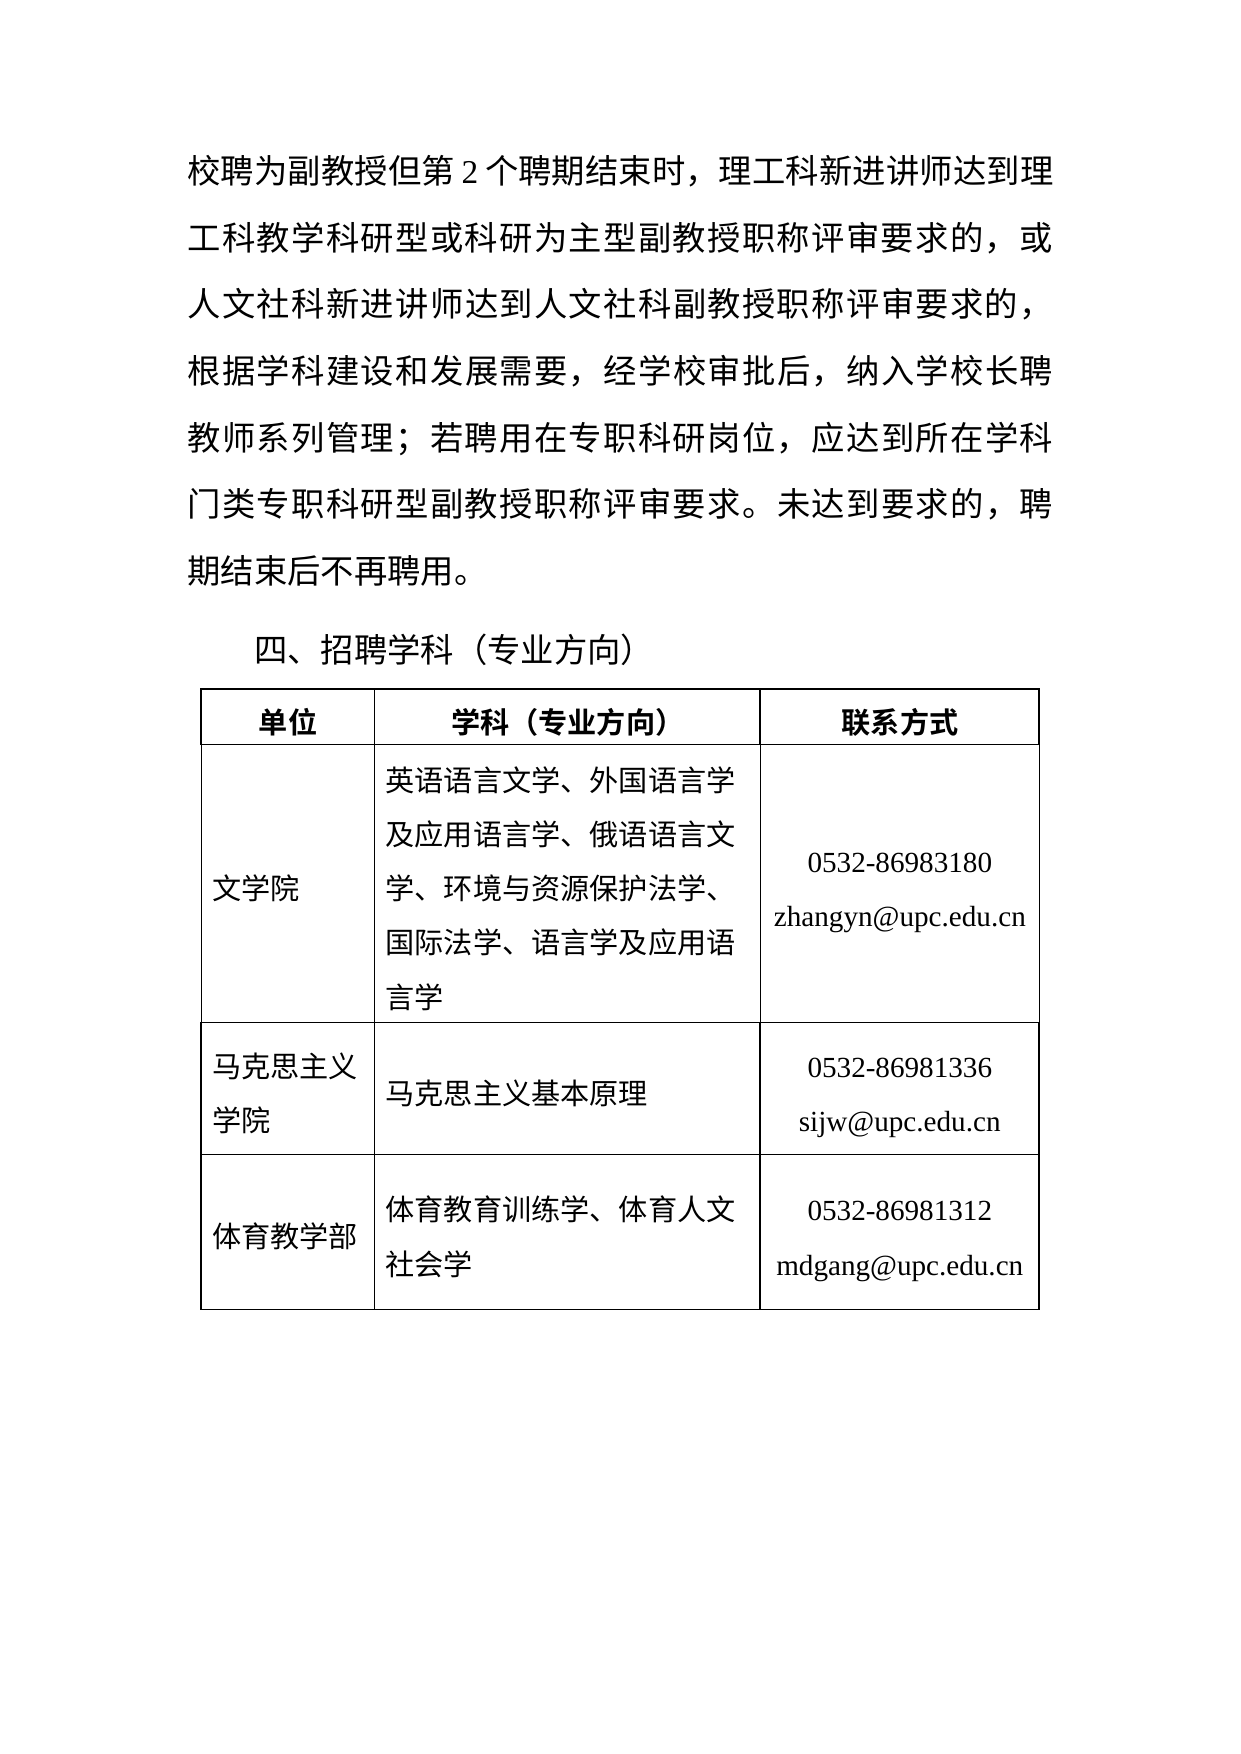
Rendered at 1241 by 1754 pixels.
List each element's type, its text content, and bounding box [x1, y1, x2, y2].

table_cell 体育教育训练学、体育人文社会学 [375, 1155, 759, 1309]
table_cell 0532-86983180 zhangyn@upc.edu.cn [761, 745, 1039, 1022]
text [187, 130, 1053, 597]
table_header 联系方式 [761, 690, 1038, 744]
table_cell 文学院 [202, 745, 374, 1022]
table_cell 0532-86981312 mdgang@upc.edu.cn [761, 1155, 1038, 1309]
table_cell 马克思主义 学院 [202, 1023, 374, 1153]
table_header 学科（专业方向） [375, 690, 759, 744]
table_cell 英语语言文学、外国语言学及应用语言学、俄语语言文学、环境与资源保护法学、国际法学、语言学及应用语言学 [375, 745, 760, 1022]
table_cell 0532-86981336 sijw@upc.edu.cn [761, 1023, 1038, 1153]
table_cell 体育教学部 [202, 1155, 374, 1309]
table_cell 马克思主义基本原理 [375, 1023, 759, 1153]
table_header 单位 [202, 690, 374, 744]
text 四、招聘学科（专业方向） [187, 609, 1053, 676]
